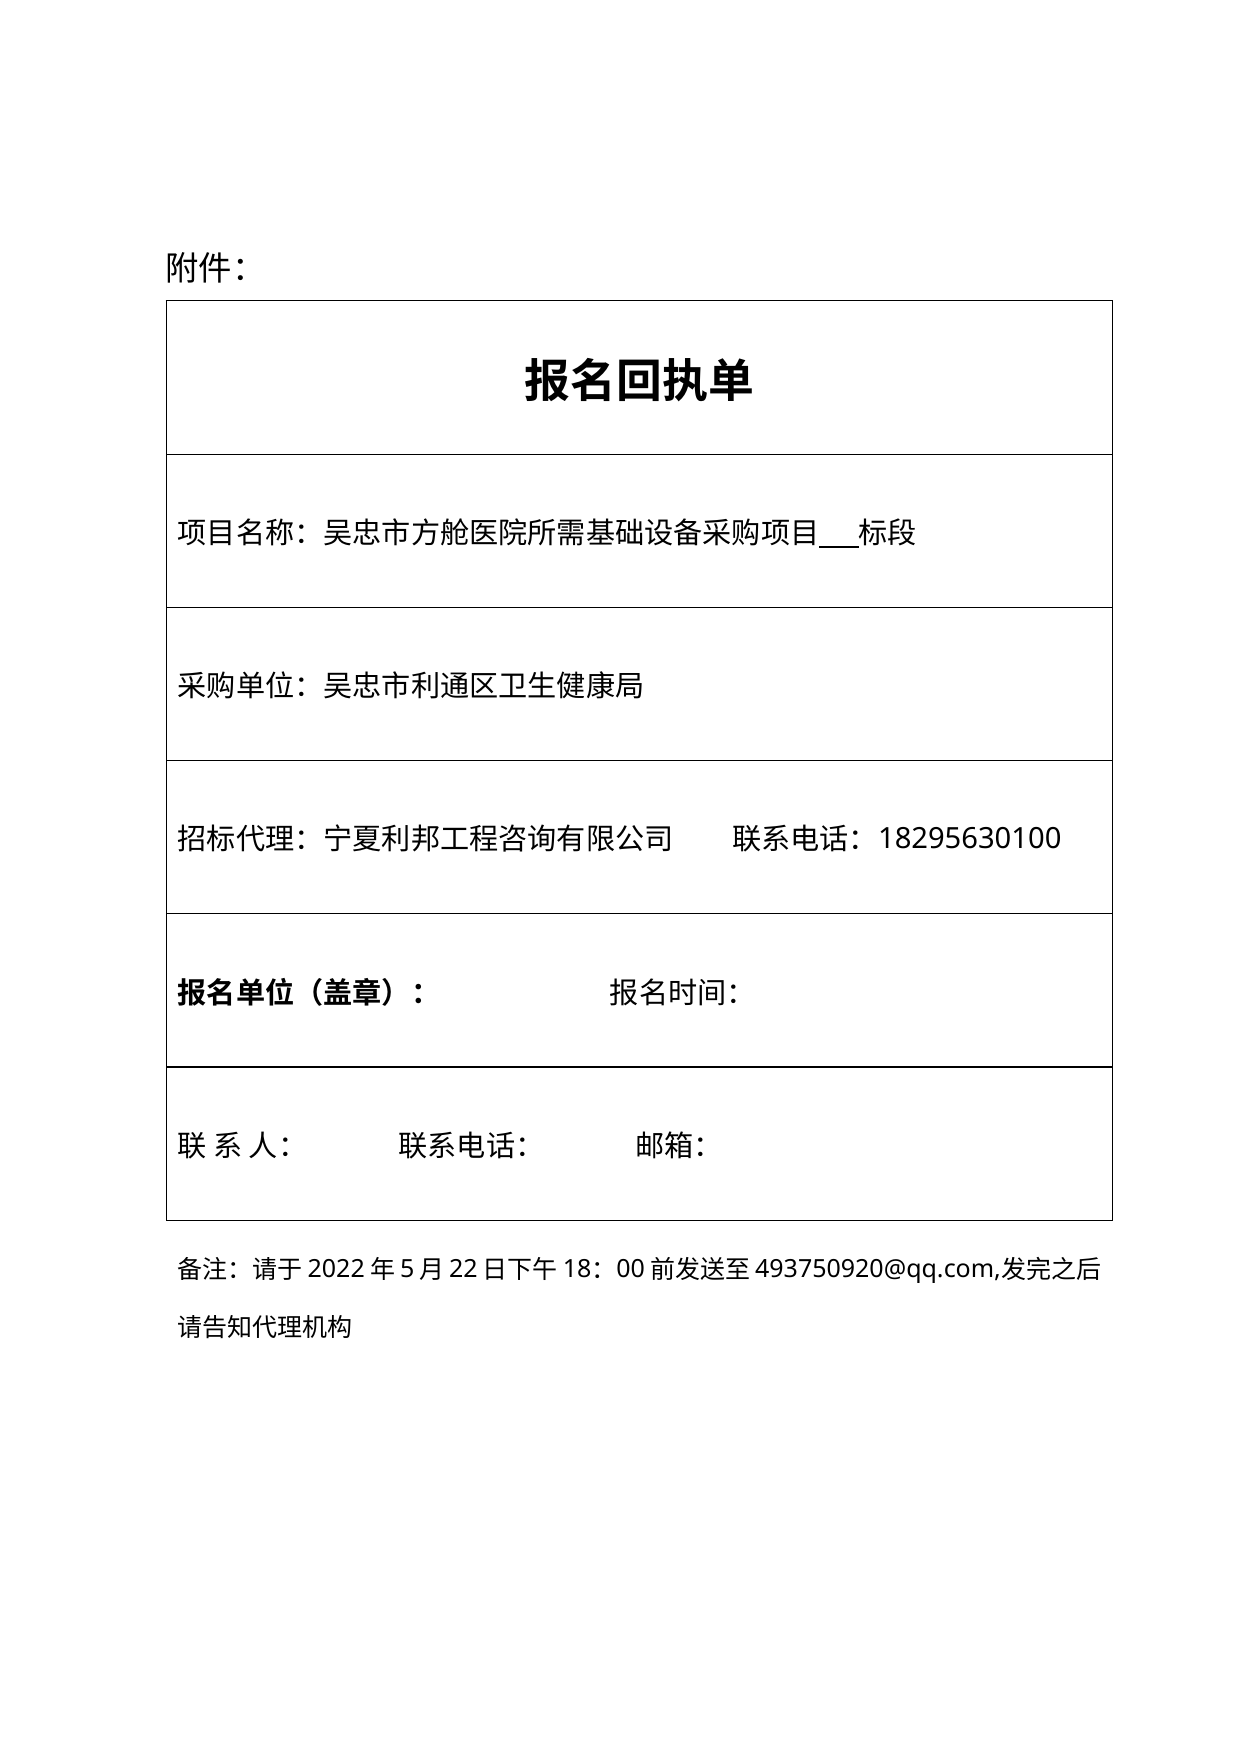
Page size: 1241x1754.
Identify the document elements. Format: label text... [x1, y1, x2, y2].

table_cell 采购单位：吴忠市利通区卫生健康局 [167, 608, 1112, 760]
table_cell 报名单位（盖章）： 报名时间： [167, 914, 1112, 1066]
text 附件： [165, 233, 1087, 298]
table_cell 项目名称：吴忠市方舱医院所需基础设备采购项目 标段 [167, 455, 1112, 607]
table_cell 招标代理：宁夏利邦工程咨询有限公司 联系电话：18295630100 [167, 761, 1112, 913]
table_cell 备注：请于2022年5月22日下午18：00前发送至493750920@qq.com,发完之后请告知代理机构 [166, 1221, 1112, 1373]
table_cell 联 系 人： 联系电话： 邮箱： [167, 1068, 1112, 1220]
table_header 报名回执单 [167, 301, 1112, 453]
